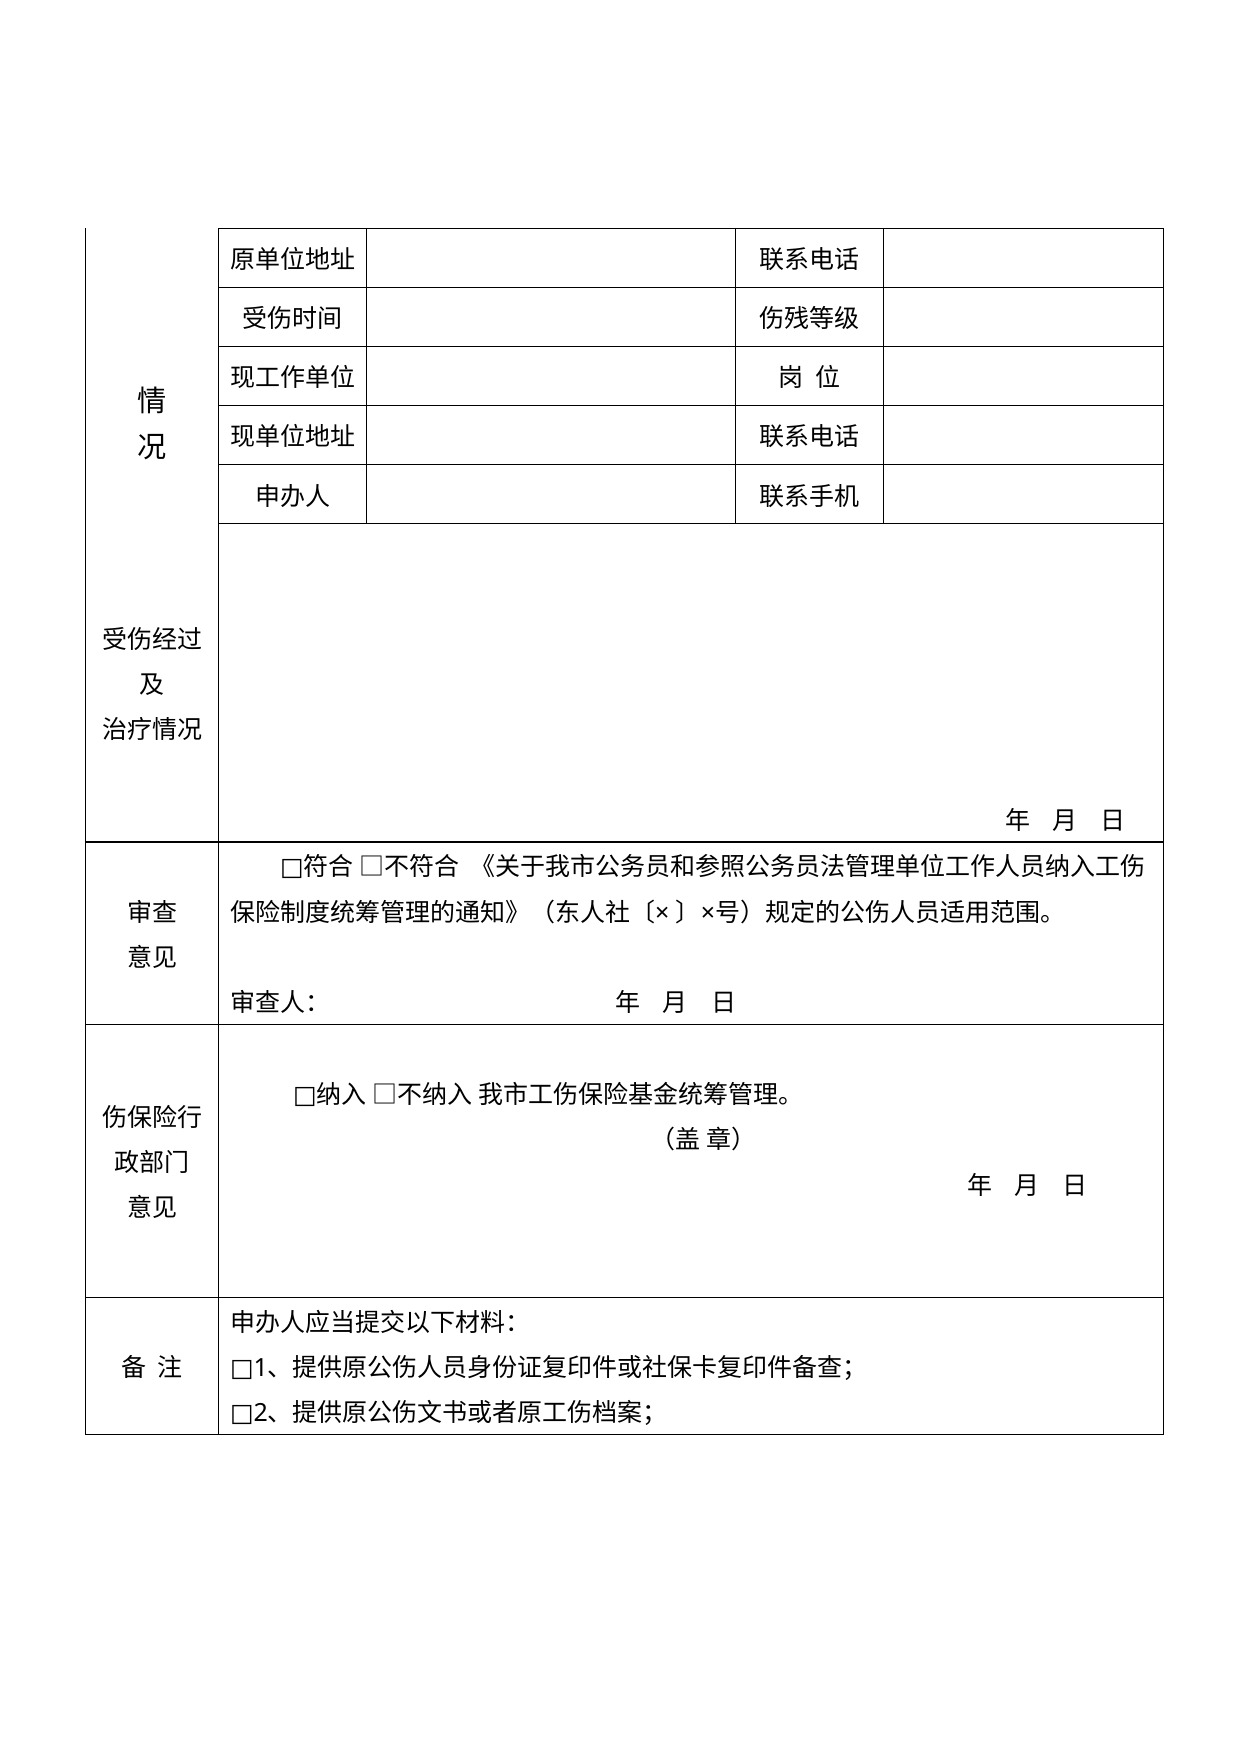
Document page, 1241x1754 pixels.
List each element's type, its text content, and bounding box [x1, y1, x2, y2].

table_cell 联系电话 [736, 406, 883, 464]
table_cell [367, 406, 735, 464]
table_cell □纳入 □不纳入 我市工伤保险基金统筹管理。 （盖 章） 年 月 日 [219, 1025, 1163, 1297]
table_cell 申办人 [219, 465, 366, 523]
table_cell 联系手机 [736, 465, 883, 523]
table_cell [884, 406, 1163, 464]
table_cell 伤残等级 [736, 288, 883, 346]
table_cell [367, 347, 735, 405]
table_cell [884, 288, 1163, 346]
table_cell □符合 □不符合 《关于我市公务员和参照公务员法管理单位工作人员纳入工伤保险制度统筹管理的通知》（东人社〔× 〕×号）规定的公伤人员适用范围。 审查人： 年 月 日 [219, 843, 1163, 1024]
table_cell 现单位地址 [219, 406, 366, 464]
table_cell 现工作单位 [219, 347, 366, 405]
table_cell [884, 229, 1163, 287]
table_cell 受伤经过及 治疗情况 [86, 523, 218, 841]
table_cell 受伤时间 [219, 288, 366, 346]
table_cell [367, 229, 735, 287]
table_cell 申办人应当提交以下材料： □1、提供原公伤人员身份证复印件或社保卡复印件备查； □2、提供原公伤文书或者原工伤档案； [219, 1298, 1163, 1433]
table_cell 岗 位 [736, 347, 883, 405]
table_cell [884, 347, 1163, 405]
table_cell 备 注 [86, 1298, 218, 1433]
table_cell [367, 288, 735, 346]
table_cell 伤保险行政部门 意见 [86, 1025, 218, 1297]
table_cell 联系电话 [736, 229, 883, 287]
table_cell [367, 465, 735, 523]
table_cell [884, 465, 1163, 523]
table_cell 原单位地址 [219, 229, 366, 287]
table_cell 年 月 日 [219, 524, 1163, 841]
table_cell 审查 意见 [86, 843, 218, 1024]
